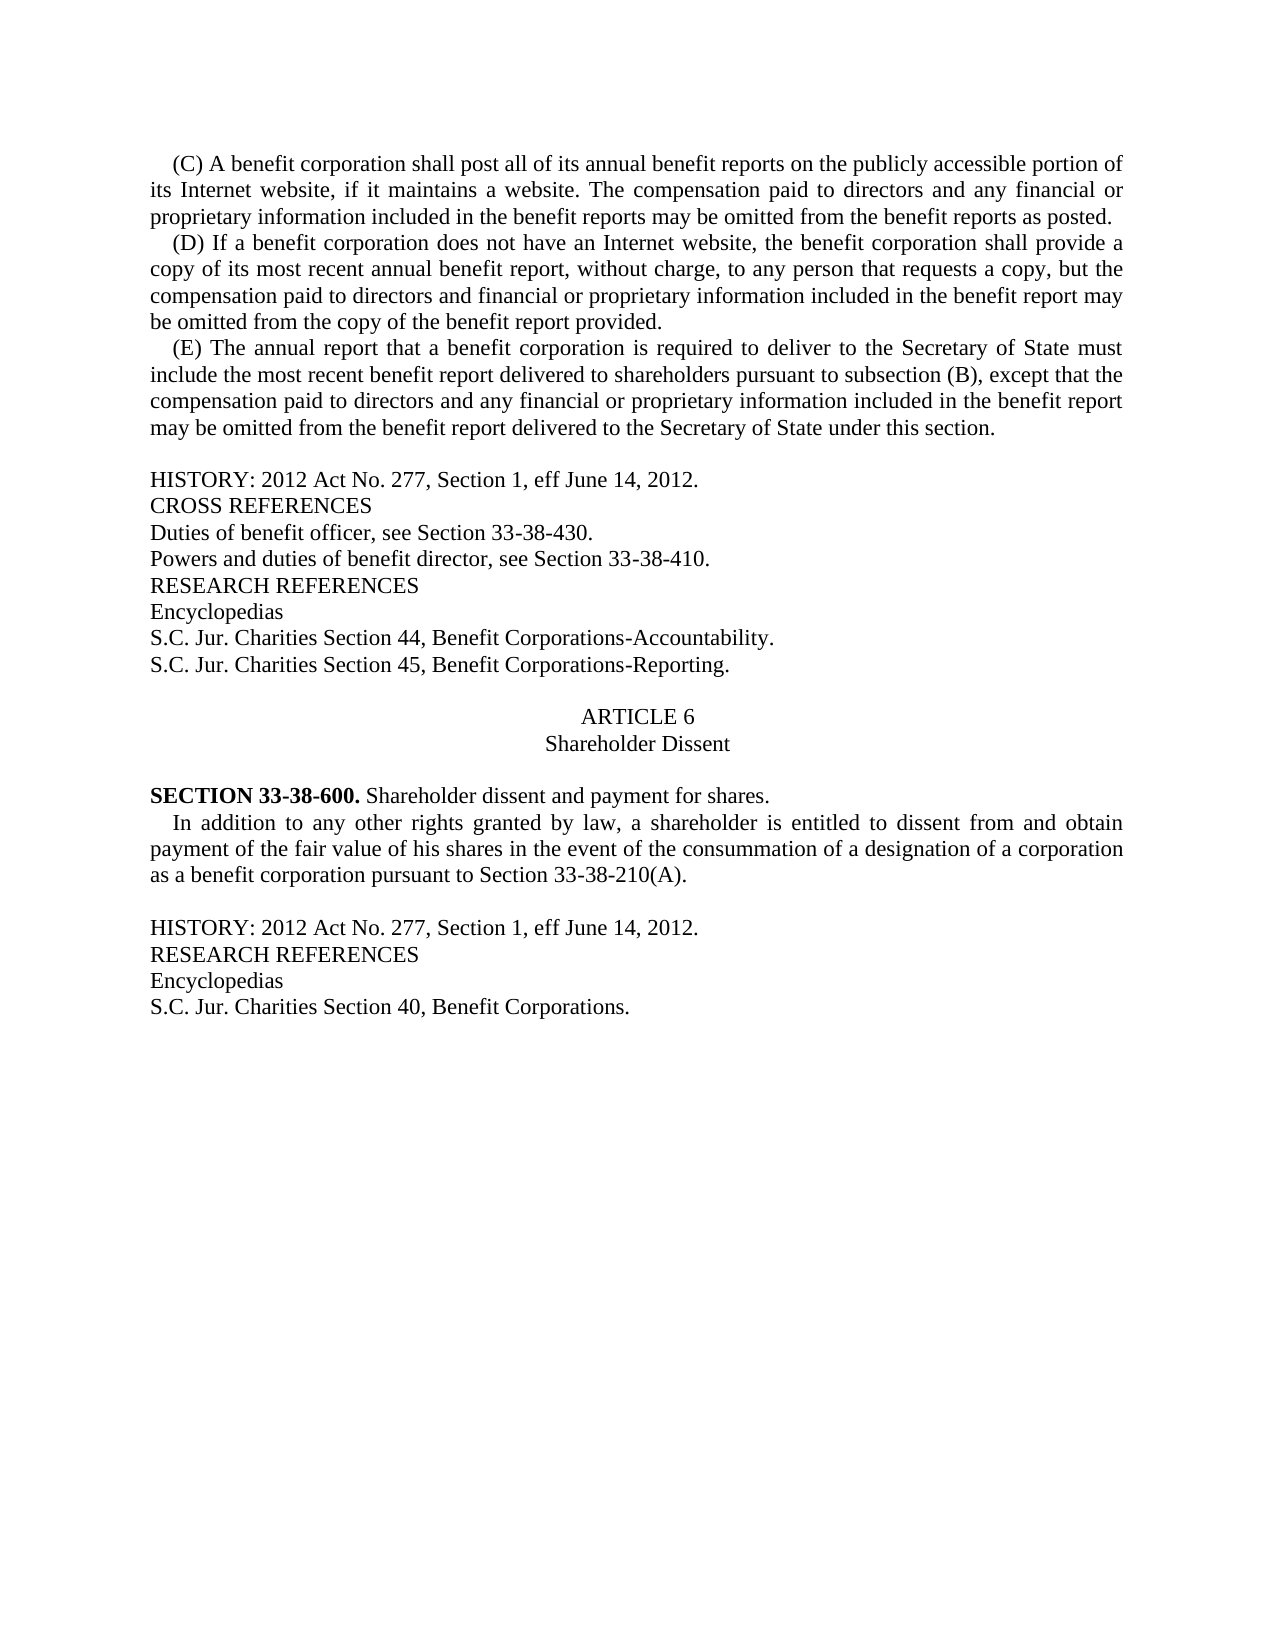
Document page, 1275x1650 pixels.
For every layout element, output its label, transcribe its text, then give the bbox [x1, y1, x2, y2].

text Shareholder Dissent [150, 730, 1125, 756]
text S.C. Jur. Charities Section 45, Benefit Corporations-Reporting. [150, 651, 1125, 677]
text ARTICLE 6 [150, 703, 1125, 730]
text HISTORY: 2012 Act No. 277, Section 1, eff June 14, 2012. [150, 914, 1125, 941]
text RESEARCH REFERENCES [150, 941, 1125, 967]
text Powers and duties of benefit director, see Section 33-38-410. [150, 545, 1125, 572]
text Duties of benefit officer, see Section 33-38-430. [150, 519, 1125, 545]
text (D) If a benefit corporation does not have an Internet website, the benefit corporation shall provide a copy of its most recent annual benefit report, without charge, to any person that requests a copy, but the compensation paid to directors and financial or proprietary information included in the benefit report may be omitted from the copy of the benefit report provided. [150, 229, 1125, 334]
text Encyclopedias [150, 967, 1125, 993]
text Encyclopedias [150, 598, 1125, 624]
text In addition to any other rights granted by law, a shareholder is entitled to dissent from and obtain payment of the fair value of his shares in the event of the consummation of a designation of a corporation as a benefit corporation pursuant to Section 33-38-210(A). [150, 809, 1125, 888]
text CROSS REFERENCES [150, 493, 1125, 519]
text S.C. Jur. Charities Section 40, Benefit Corporations. [150, 993, 1125, 1020]
text SECTION 33-38-600. Shareholder dissent and payment for shares. [150, 782, 1125, 809]
text RESEARCH REFERENCES [150, 572, 1125, 598]
text HISTORY: 2012 Act No. 277, Section 1, eff June 14, 2012. [150, 466, 1125, 493]
text (E) The annual report that a benefit corporation is required to deliver to the Secretary of State must include the most recent benefit report delivered to shareholders pursuant to subsection (B), except that the compensation paid to directors and any financial or proprietary information included in the benefit report may be omitted from the benefit report delivered to the Secretary of State under this section. [150, 334, 1125, 440]
text S.C. Jur. Charities Section 44, Benefit Corporations-Accountability. [150, 624, 1125, 651]
text (C) A benefit corporation shall post all of its annual benefit reports on the publicly accessible portion of its Internet website, if it maintains a website. The compensation paid to directors and any financial or proprietary information included in the benefit reports may be omitted from the benefit reports as posted. [150, 150, 1125, 229]
